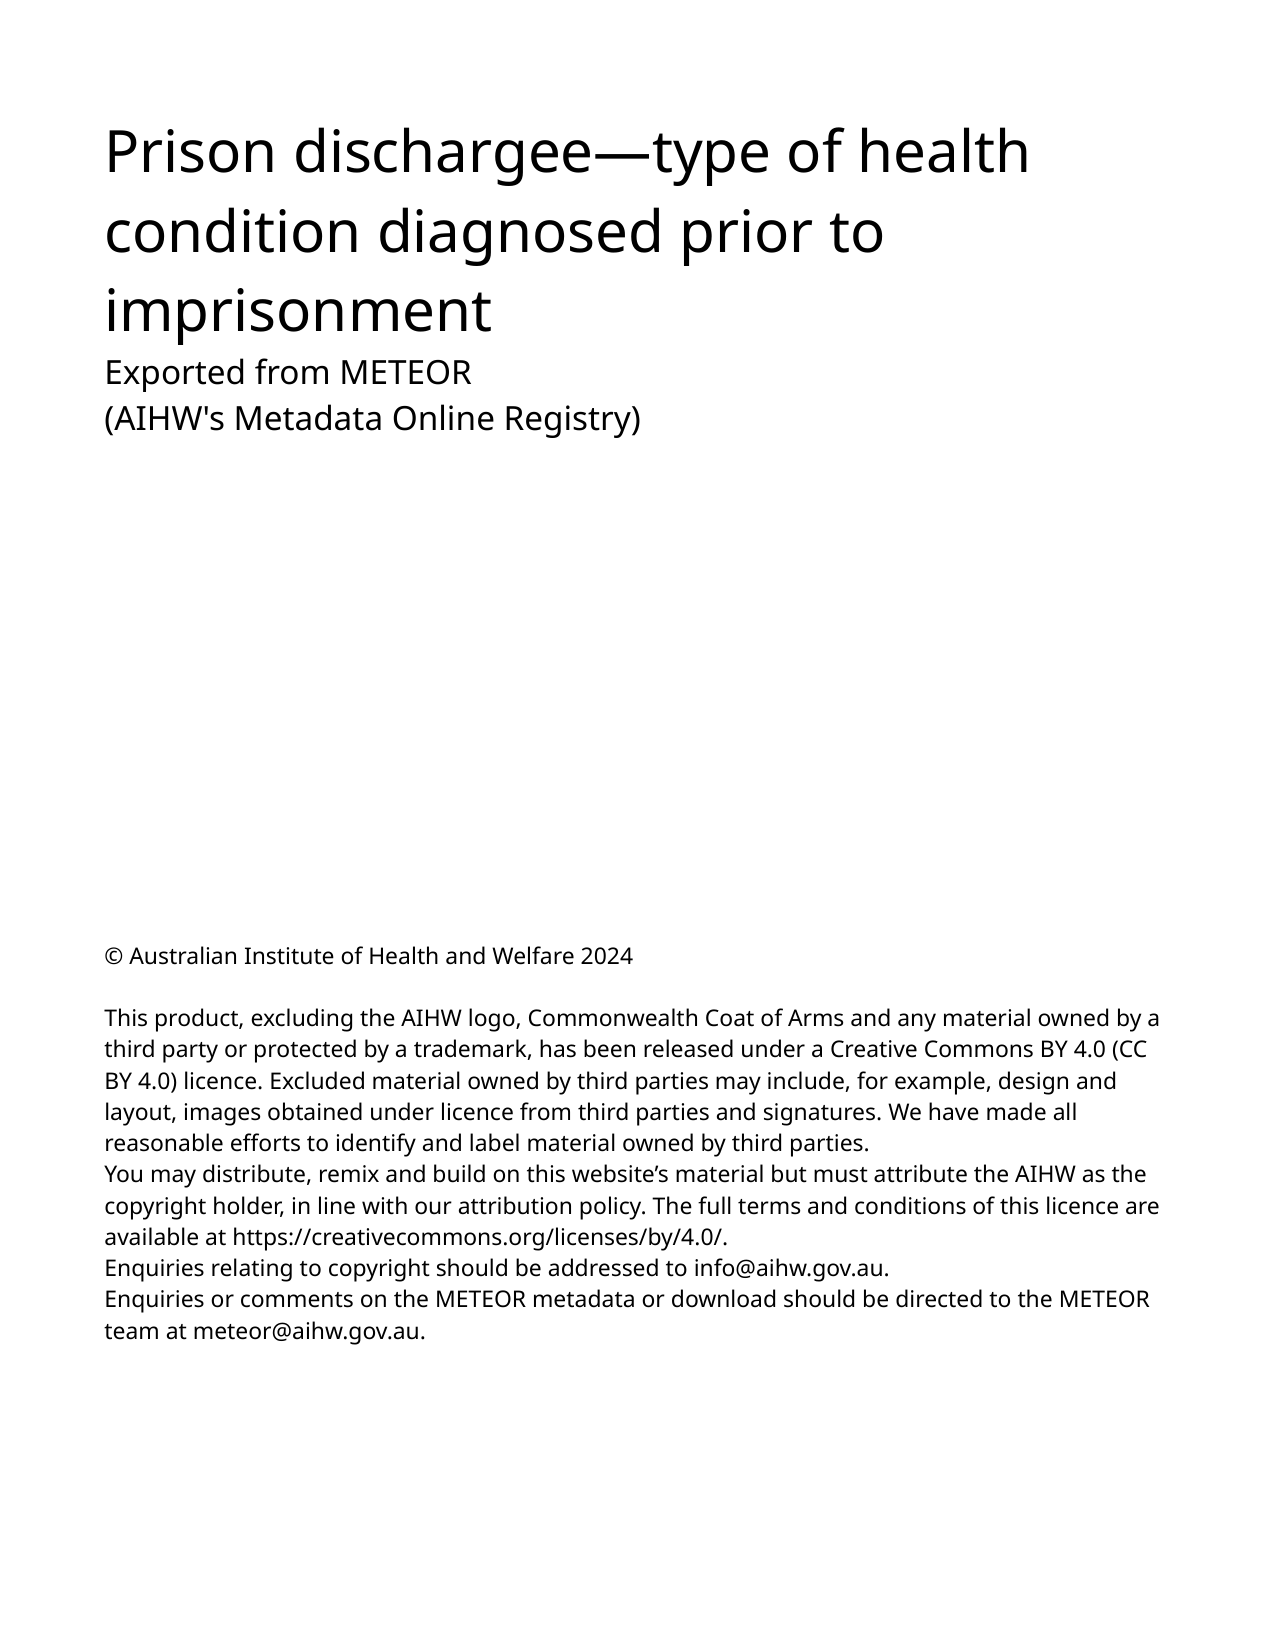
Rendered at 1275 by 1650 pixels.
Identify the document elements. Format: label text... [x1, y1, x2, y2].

text Enquiries or comments on the METEOR metadata or download should be directed to the METEOR team at meteor@aihw.gov.au. [104, 1283, 1171, 1346]
subtitle (AIHW's Metadata Online Registry) [104, 394, 1171, 440]
text © Australian Institute of Health and Welfare 2024 [104, 940, 1171, 971]
subtitle Exported from METEOR [104, 349, 1171, 394]
text You may distribute, remix and build on this website’s material but must attribute the AIHW as the copyright holder, in line with our attribution policy. The full terms and conditions of this licence are available at https://creativecommons.org/licenses/by/4.0/. [104, 1158, 1171, 1252]
text This product, excluding the AIHW logo, Commonwealth Coat of Arms and any material owned by a third party or protected by a trademark, has been released under a Creative Commons BY 4.0 (CC BY 4.0) licence. Excluded material owned by third parties may include, for example, design and layout, images obtained under licence from third parties and signatures. We have made all reasonable efforts to identify and label material owned by third parties. [104, 1002, 1171, 1158]
text Enquiries relating to copyright should be addressed to info@aihw.gov.au. [104, 1252, 1171, 1283]
title Prison dischargee—type of health condition diagnosed prior to imprisonment [104, 110, 1171, 349]
